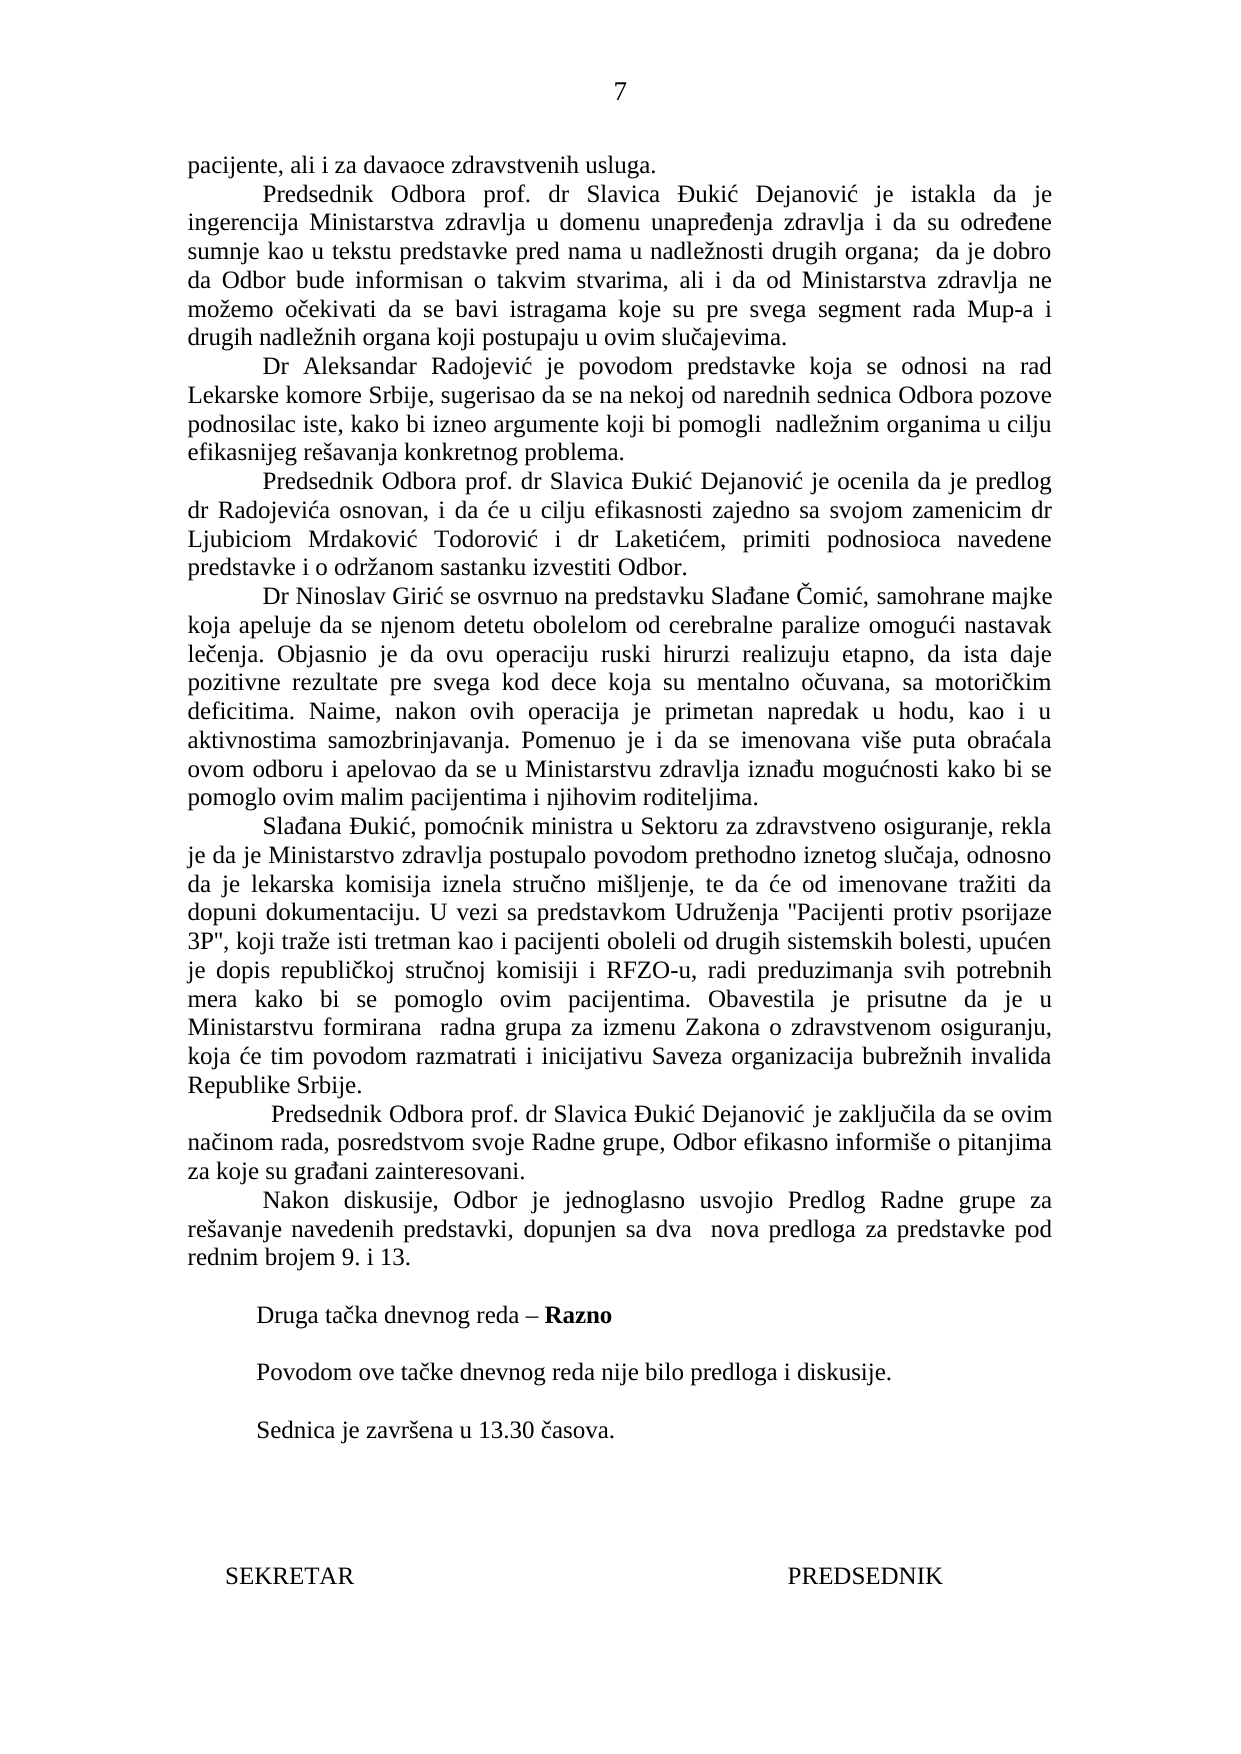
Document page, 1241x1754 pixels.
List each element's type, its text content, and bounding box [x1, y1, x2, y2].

list Dr Aleksandar Radojević je povodom predstavke koja se odnosi na rad Lekarske komore Srbije, sugerisao da se na nekoj od narednih sednica Odbora pozove podnosilac iste, kako bi izneo argumente koji bi pomogli nadležnim organima u cilju efikasnijeg rešavanja konkretnog problema. [187, 351, 1053, 466]
text Druga tačka dnevnog reda – Razno [187, 1300, 1053, 1329]
text Predsednik Odbora prof. dr Slavica Đukić Dejanović je istakla da je ingerencija Ministarstva zdravlja u domenu unapređenja zdravlja i da su određene sumnje kao u tekstu predstavke pred nama u nadležnosti drugih organa; da je dobro da Odbor bude informisan o takvim stvarima, ali i da od Ministarstva zdravlja ne možemo očekivati da se bavi istragama koje su pre svega segment rada Mup-a i drugih nadležnih organa koji postupaju u ovim slučajevima. [187, 179, 1053, 351]
text Slađana Đukić, pomoćnik ministra u Sektoru za zdravstveno osiguranje, rekla je da je Ministarstvo zdravlja postupalo povodom prethodno iznetog slučaja, odnosno da je lekarska komisija iznela stručno mišljenje, te da će od imenovane tražiti da dopuni dokumentaciju. U vezi sa predstavkom Udruženja ''Pacijenti protiv psorijaze 3P'', koji traže isti tretman kao i pacijenti oboleli od drugih sistemskih bolesti, upućen je dopis republičkoj stručnoj komisiji i RFZO-u, radi preduzimanja svih potrebnih mera kako bi se pomoglo ovim pacijentima. Obavestila je prisutne da je u Ministarstvu formirana radna grupa za izmenu Zakona o zdravstvenom osiguranju, koja će tim povodom razmatrati i inicijativu Saveza organizacija bubrežnih invalida Republike Srbije. [187, 811, 1053, 1099]
text Predsednik Odbora prof. dr Slavica Đukić Dejanović je zaključila da se ovim načinom rada, posredstvom svoje Radne grupe, Odbor efikasno informiše o pitanjima za koje su građani zainteresovani. [187, 1099, 1053, 1185]
text Povodom ove tačke dnevnog reda nije bilo predloga i diskusije. [187, 1357, 1053, 1386]
text Nakon diskusije, Odbor je jednoglasno usvojio Predlog Radne grupe za rešavanje navedenih predstavki, dopunjen sa dva nova predloga za predstavke pod rednim brojem 9. i 13. [187, 1185, 1053, 1271]
text SEKRETAR PREDSEDNIK [187, 1561, 1053, 1590]
text Sednica je završena u 13.30 časova. [187, 1415, 1053, 1444]
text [187, 150, 1053, 179]
text Predsednik Odbora prof. dr Slavica Đukić Dejanović je ocenila da je predlog dr Radojevića osnovan, i da će u cilju efikasnosti zajedno sa svojom zamenicim dr Ljubiciom Mrdaković Todorović i dr Laketićem, primiti podnosioca navedene predstavke i o održanom sastanku izvestiti Odbor. [187, 466, 1053, 581]
text Dr Ninoslav Girić se osvrnuo na predstavku Slađane Čomić, samohrane majke koja apeluje da se njenom detetu obolelom od cerebralne paralize omogući nastavak lečenja. Objasnio je da ovu operaciju ruski hirurzi realizuju etapno, da ista daje pozitivne rezultate pre svega kod dece koja su mentalno očuvana, sa motoričkim deficitima. Naime, nakon ovih operacija je primetan napredak u hodu, kao i u aktivnostima samozbrinjavanja. Pomenuo je i da se imenovana više puta obraćala ovom odboru i apelovao da se u Ministarstvu zdravlja iznađu mogućnosti kako bi se pomoglo ovim malim pacijentima i njihovim roditeljima. [187, 581, 1053, 811]
